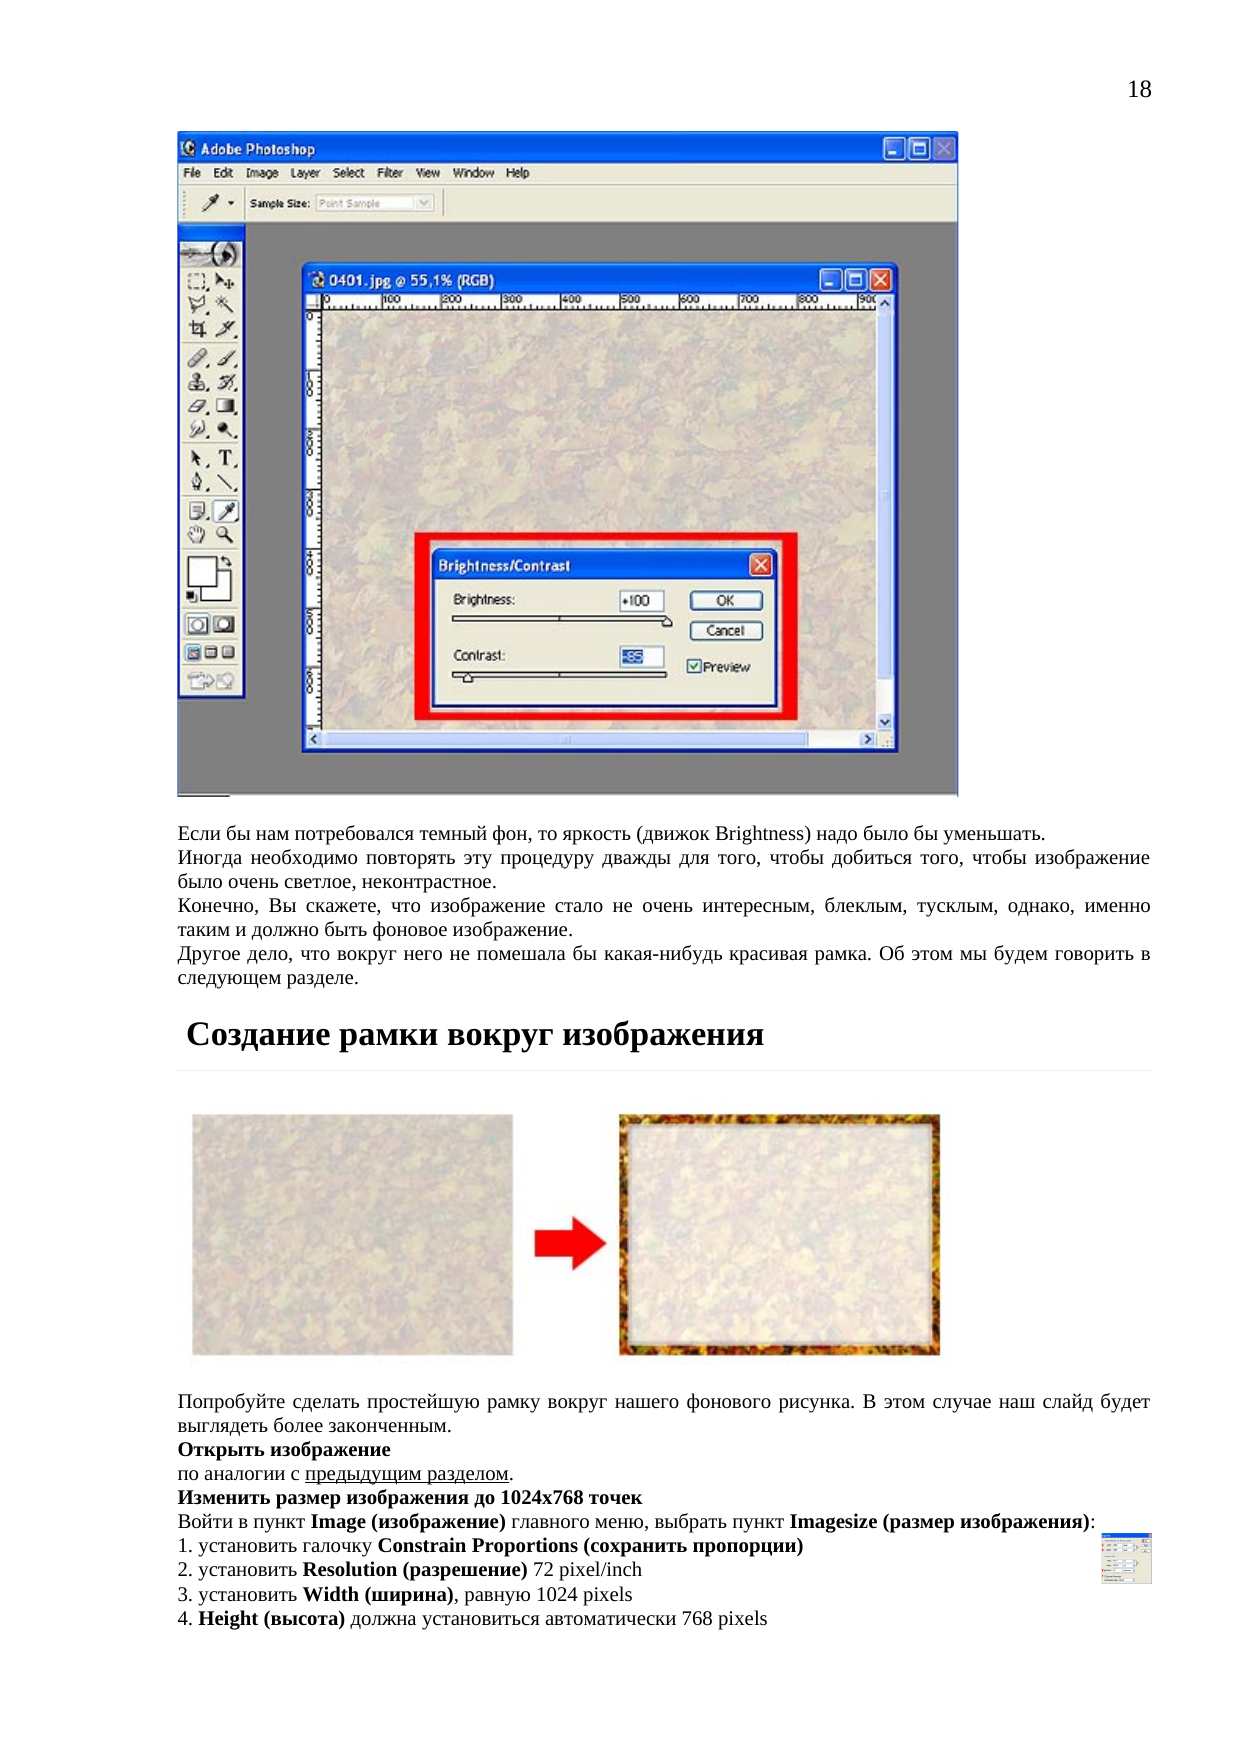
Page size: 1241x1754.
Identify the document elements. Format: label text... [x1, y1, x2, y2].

text Войти в пункт Image (изображение) главного меню, выбрать пункт Imagesize (размер изображения): [177, 1509, 1152, 1533]
text Иногда необходимо повторять эту процедуру дважды для того, чтобы добиться того, чтобы изображение было очень светлое, неконтрастное. [177, 845, 1152, 893]
text Другое дело, что вокруг него не помешала бы какая-нибудь красивая рамка. Об этом мы будем говорить в следующем разделе. [177, 941, 1152, 989]
text 4. Height (высота) должна установиться автоматически 768 pixels [177, 1606, 1152, 1629]
text Если бы нам потребовался темный фон, то яркость (движок Brightness) надо было бы уменьшать. [177, 821, 1152, 845]
picture [177, 131, 959, 797]
text 3. установить Width (ширина), равную 1024 pixels [177, 1581, 1152, 1606]
text Открыть изображение [177, 1437, 1152, 1461]
text 1. установить галочку Constrain Proportions (сохранить пропорции) [177, 1533, 1101, 1557]
text Попробуйте сделать простейшую рамку вокруг нашего фонового рисунка. В этом случае наш слайд будет выглядеть более законченным. [177, 1389, 1152, 1437]
text Изменить размер изображения до 1024х768 точек [177, 1485, 1152, 1509]
picture [1101, 1533, 1152, 1584]
text 2. установить Resolution (разрешение) 72 pixel/inch [177, 1557, 1101, 1581]
text по аналогии с предыдущим разделом. [177, 1461, 1152, 1485]
picture [177, 1102, 959, 1365]
text Конечно, Вы скажете, что изображение стало не очень интересным, блеклым, тусклым, однако, именно таким и должно быть фоновое изображение. [177, 893, 1152, 941]
text Создание рамки вокруг изображения [177, 1013, 1152, 1070]
